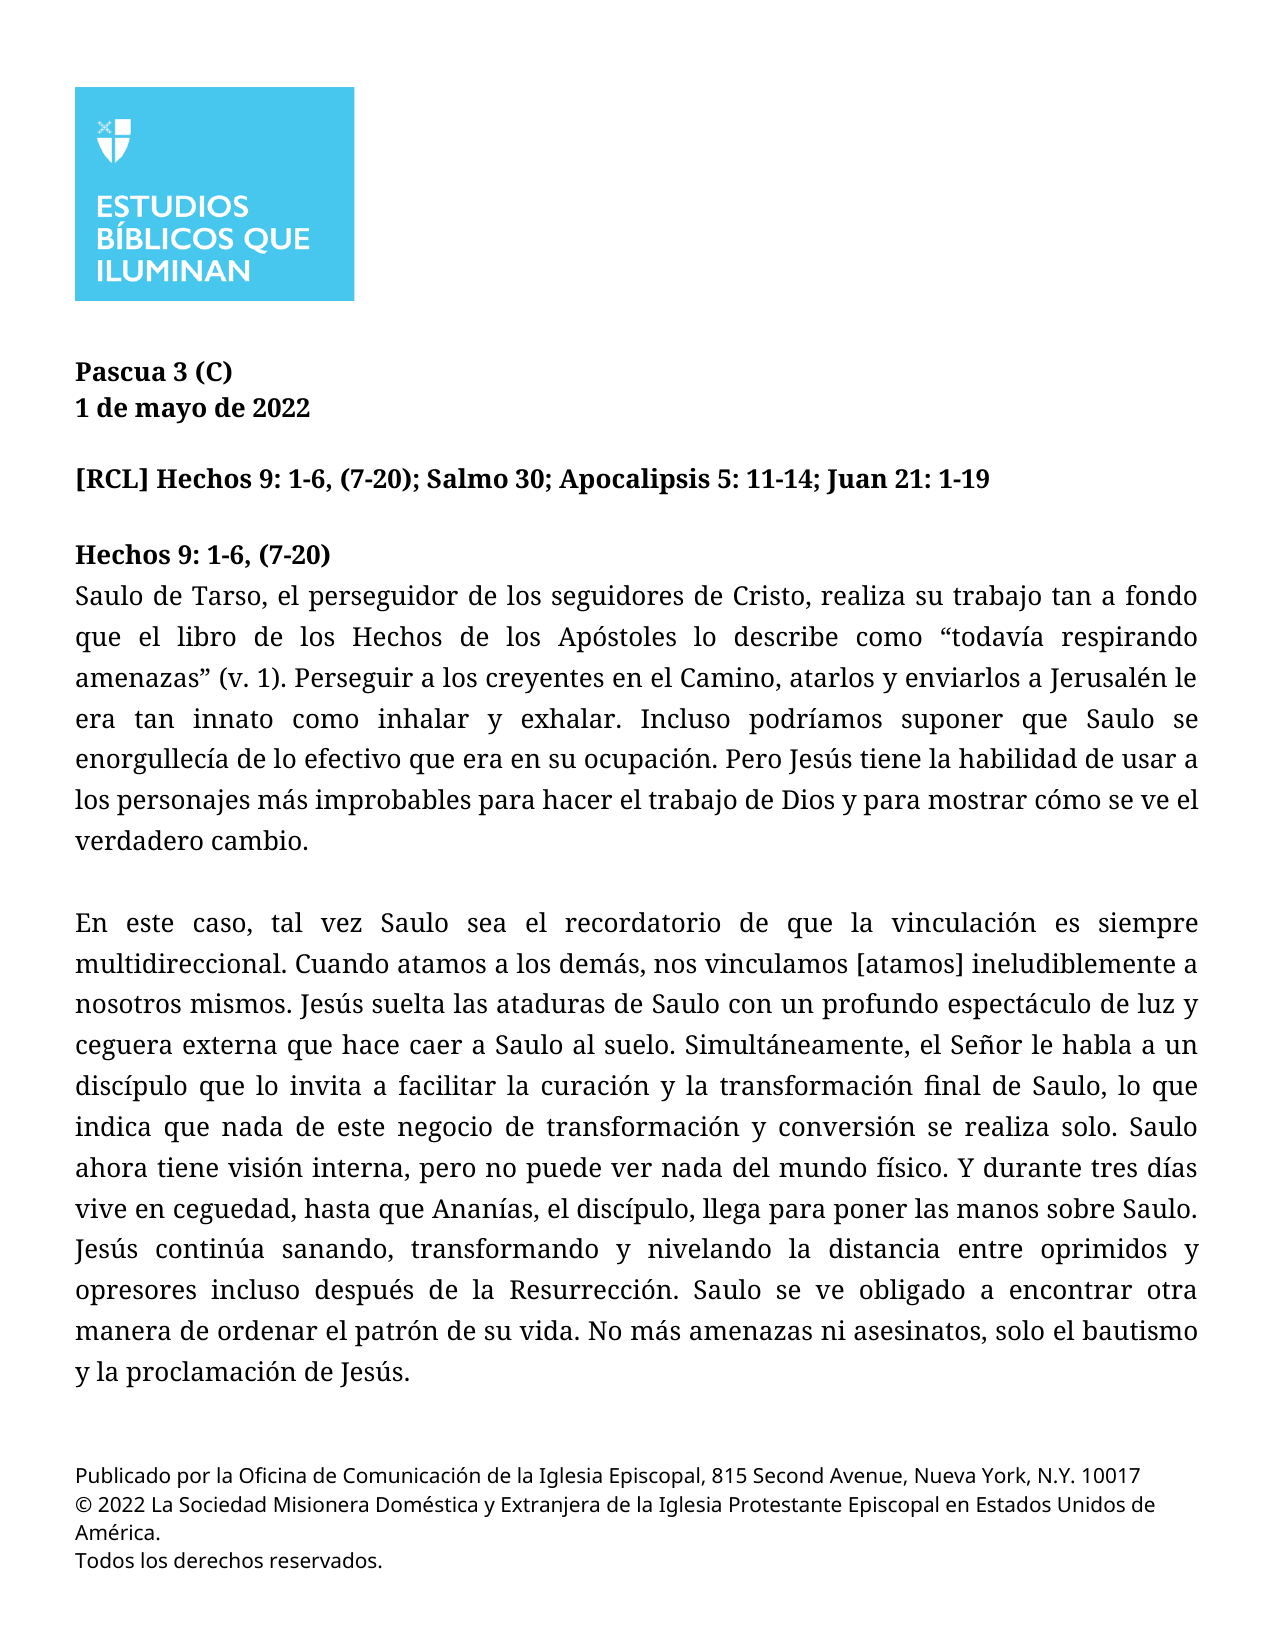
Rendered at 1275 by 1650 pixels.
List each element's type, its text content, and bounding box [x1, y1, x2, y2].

text En este caso, tal vez Saulo sea el recordatorio de que la vinculación es siempre multidireccional. Cuando atamos a los demás, nos vinculamos [atamos] ineludiblemente a nosotros mismos. Jesús suelta las ataduras de Saulo con un profundo espectáculo de luz y ceguera externa que hace caer a Saulo al suelo. Simultáneamente, el Señor le habla a un discípulo que lo invita a facilitar la curación y la transformación final de Saulo, lo que indica que nada de este negocio de transformación y conversión se realiza solo. Saulo ahora tiene visión interna, pero no puede ver nada del mundo físico. Y durante tres días vive en ceguedad, hasta que Ananías, el discípulo, llega para poner las manos sobre Saulo. Jesús continúa sanando, transformando y nivelando la distancia entre oprimidos y opresores incluso después de la Resurrección. Saulo se ve obligado a encontrar otra manera de ordenar el patrón de su vida. No más amenazas ni asesinatos, solo el bautismo y la proclamación de Jesús. [75, 904, 1200, 1389]
text Pascua 3 (C) [75, 354, 1200, 389]
picture [75, 87, 355, 301]
text [RCL] Hechos 9: 1-6, (7-20); Salmo 30; Apocalipsis 5: 11-14; Juan 21: 1-19 [75, 461, 1200, 496]
text 1 de mayo de 2022 [75, 389, 1200, 425]
text Saulo de Tarso, el perseguidor de los seguidores de Cristo, realiza su trabajo tan a fondo que el libro de los Hechos de los Apóstoles lo describe como “todavía respirando amenazas” (v. 1). Perseguir a los creyentes en el Camino, atarlos y enviarlos a Jerusalén le era tan innato como inhalar y exhalar. Incluso podríamos suponer que Saulo se enorgullecía de lo efectivo que era en su ocupación. Pero Jesús tiene la habilidad de usar a los personajes más improbables para hacer el trabajo de Dios y para mostrar cómo se ve el verdadero cambio. [75, 578, 1200, 858]
text Hechos 9: 1-6, (7-20) [75, 537, 1200, 572]
